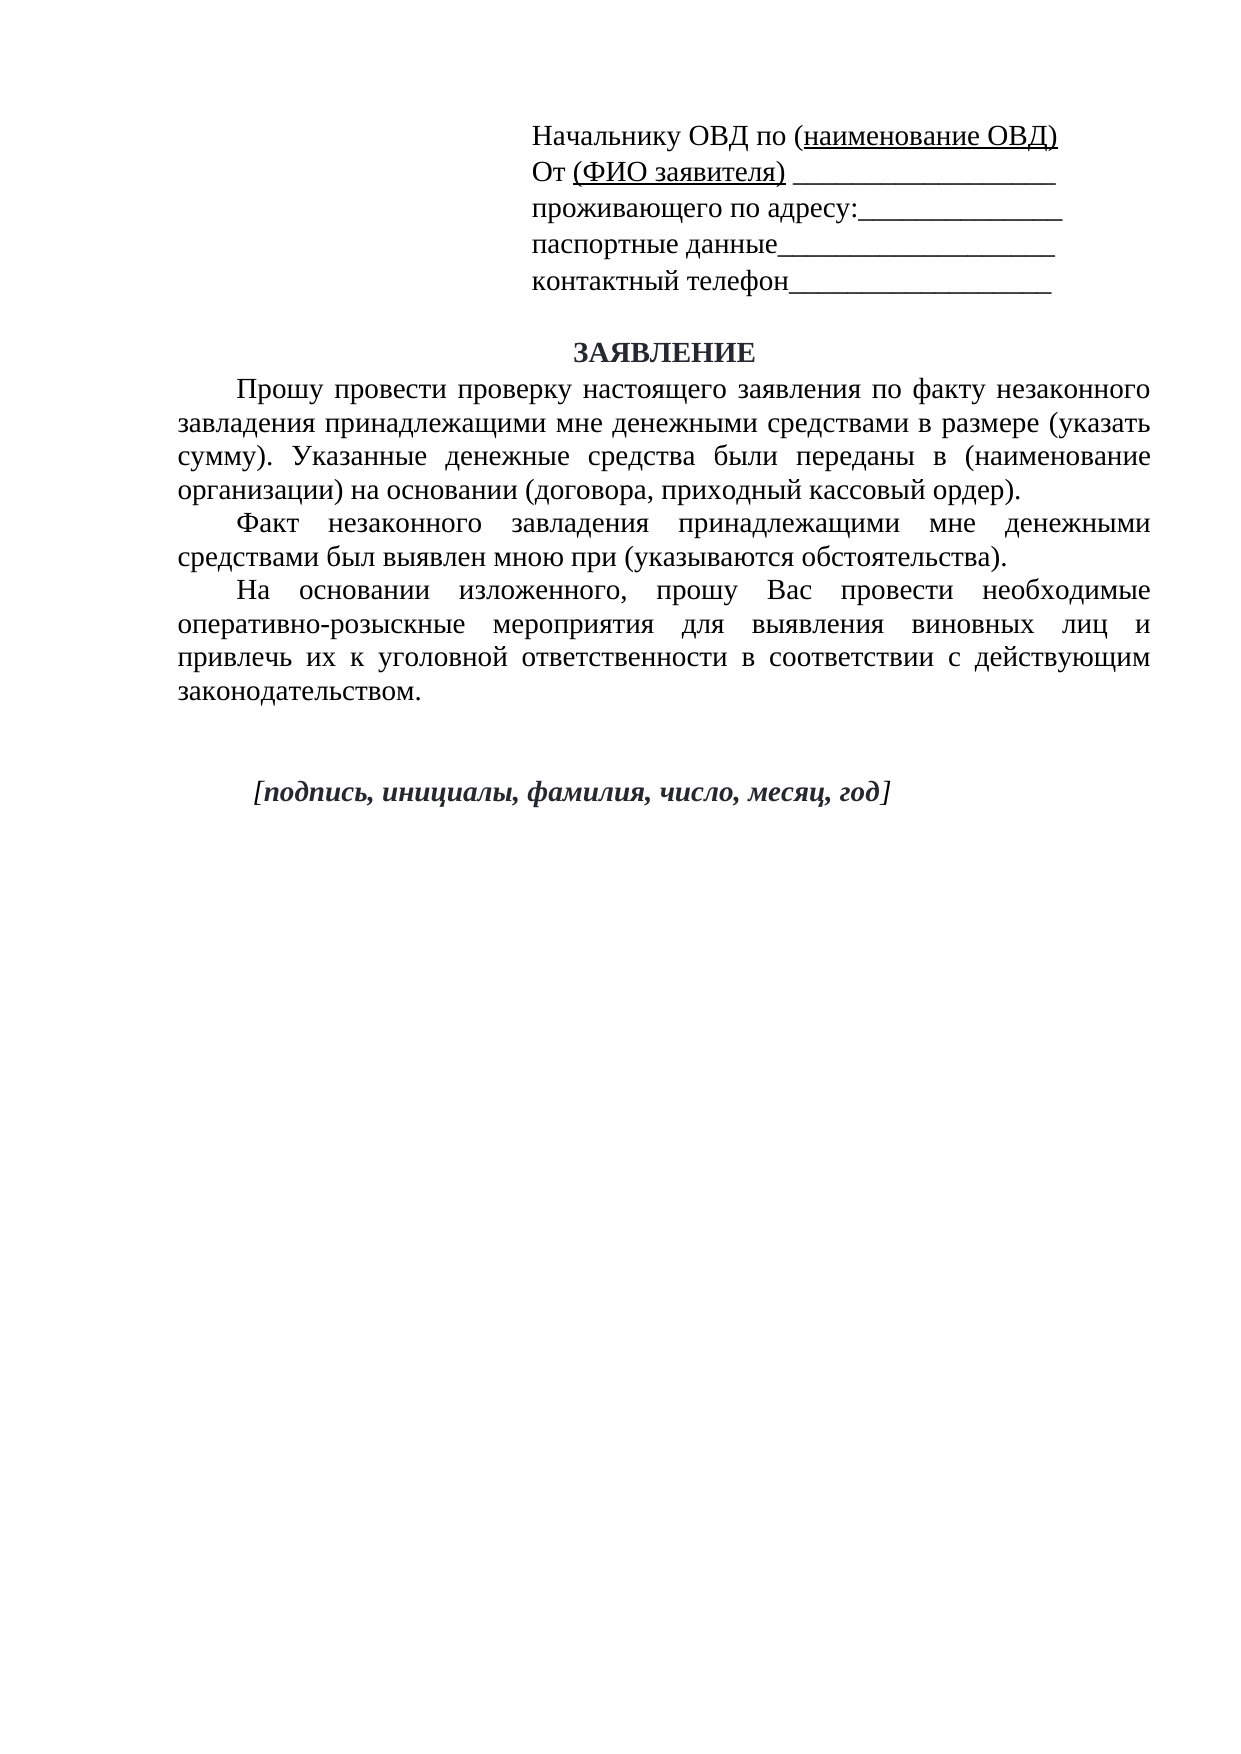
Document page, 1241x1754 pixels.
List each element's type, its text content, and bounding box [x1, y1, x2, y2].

text На основании изложенного, прошу Вас провести необходимые оперативно-розыскные мероприятия для выявления виновных лиц и привлечь их к уголовной ответственности в соответствии с действующим законодательством. [177, 572, 1152, 707]
text От (ФИО заявителя) __________________ [532, 154, 1152, 188]
text [подпись, инициалы, фамилия, число, месяц, год] [177, 774, 1152, 807]
text паспортные данные___________________ [532, 227, 1152, 260]
text Прошу провести проверку настоящего заявления по факту незаконного завладения принадлежащими мне денежными средствами в размере (указать сумму). Указанные денежные средства были переданы в (наименование организации) на основании (договора, приходный кассовый ордер). [177, 371, 1152, 505]
text Факт незаконного завладения принадлежащими мне денежными средствами был выявлен мною при (указываются обстоятельства). [177, 505, 1152, 572]
text ЗАЯВЛЕНИЕ [177, 335, 1152, 368]
text контактный телефон__________________ [532, 263, 1152, 296]
text Начальнику ОВД по (наименование ОВД) [532, 118, 1152, 152]
text проживающего по адресу:______________ [532, 190, 1152, 224]
